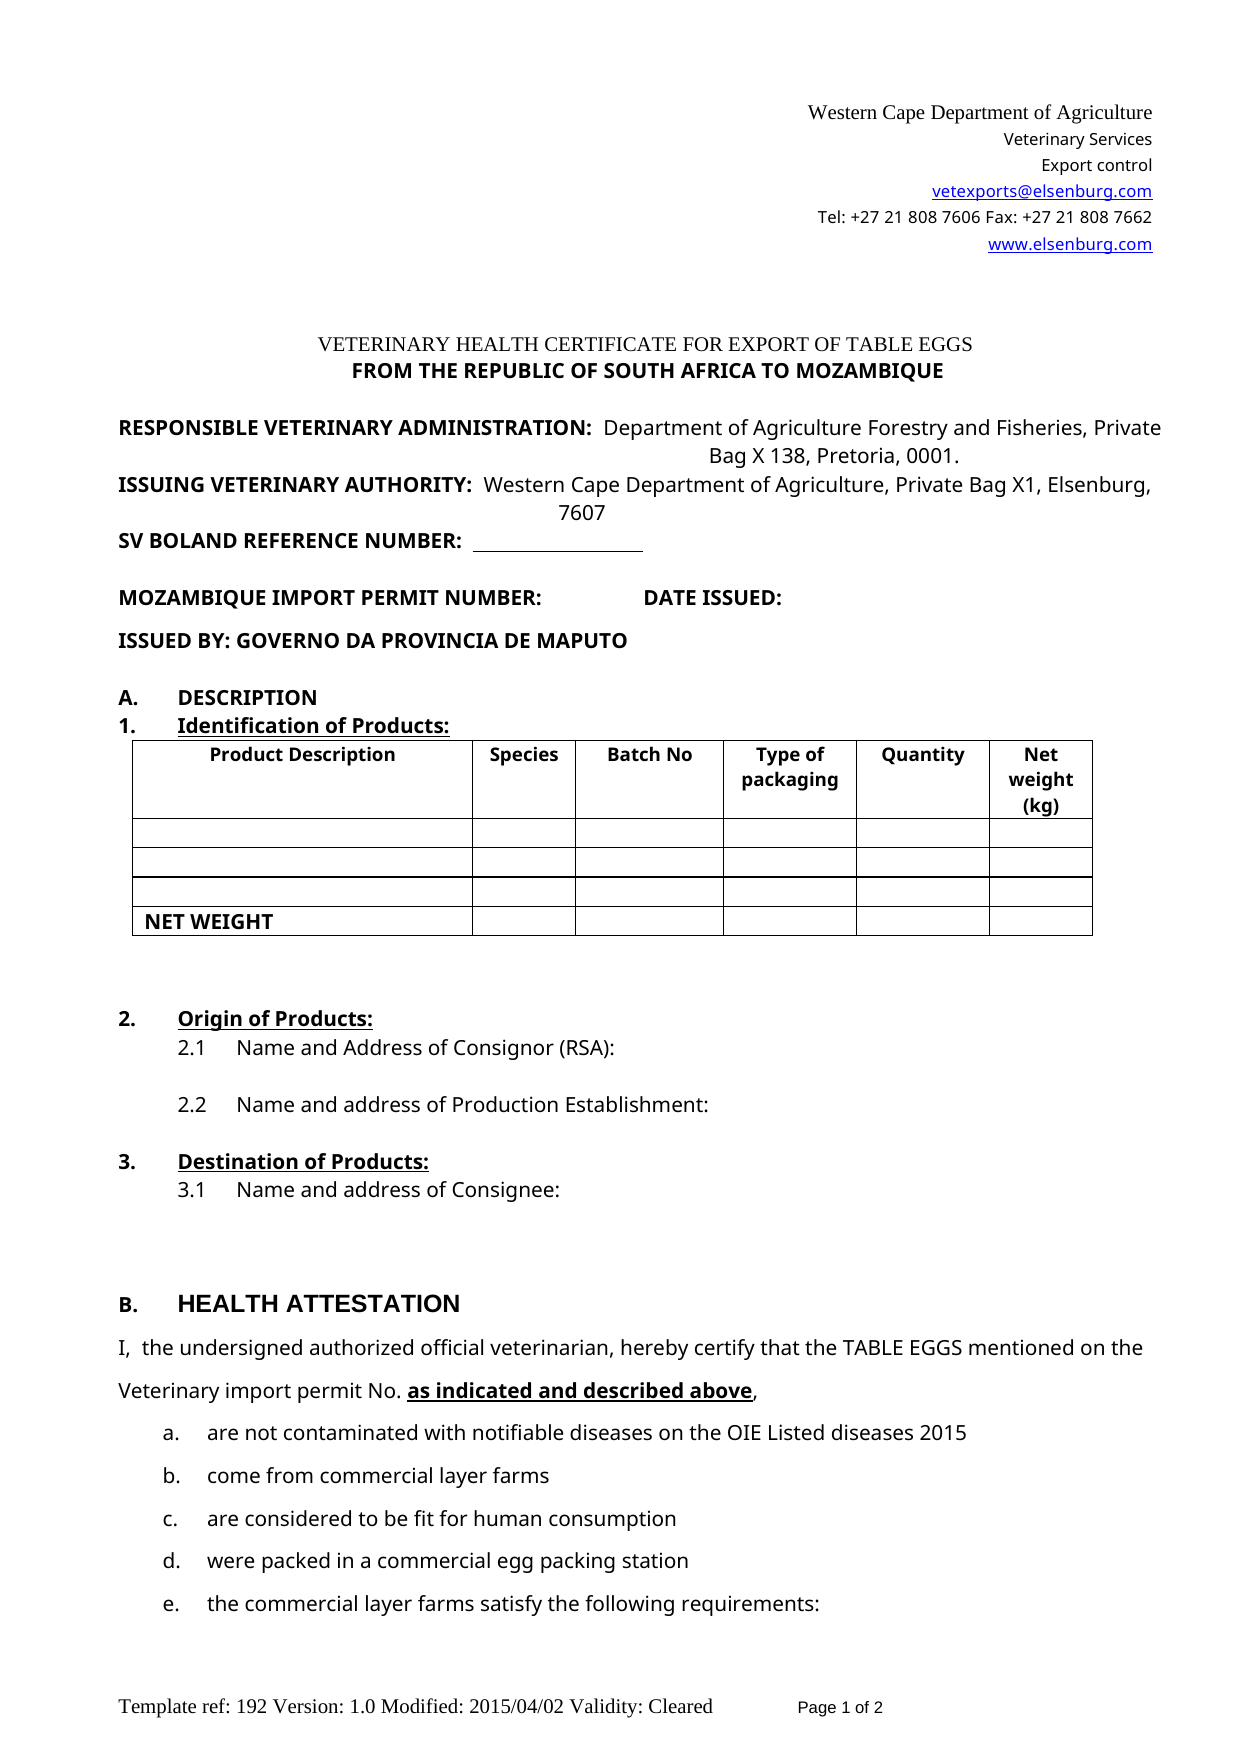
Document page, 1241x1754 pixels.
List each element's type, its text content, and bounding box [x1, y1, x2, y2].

title DESCRIPTION [118, 683, 1165, 711]
text 3.1 Name and address of Consignee: [118, 1175, 1165, 1204]
table_cell [724, 819, 856, 847]
table_cell [576, 819, 723, 847]
table_header Type of packaging [724, 741, 856, 817]
table_cell [133, 878, 472, 906]
table_cell [857, 907, 989, 935]
table_cell [473, 878, 575, 906]
table_cell [724, 907, 856, 935]
table_header Product Description [133, 741, 472, 817]
list Name and Address of Consignor (RSA): [177, 1033, 1165, 1061]
table_cell [990, 907, 1092, 935]
table_header Species [473, 741, 575, 817]
table_cell [473, 907, 575, 935]
table_header Net weight (kg) [990, 741, 1092, 817]
table_cell [576, 878, 723, 906]
title GOVERNO DA PROVINCIA DE MAPUTO [118, 626, 1165, 654]
table_cell [576, 848, 723, 876]
table_cell [857, 848, 989, 876]
table_cell [857, 819, 989, 847]
table_cell [990, 878, 1092, 906]
table_cell [990, 848, 1092, 876]
table_cell [857, 878, 989, 906]
table_header Quantity [857, 741, 989, 817]
table_cell [473, 848, 575, 876]
table_header Batch No [576, 741, 723, 817]
table_cell [724, 848, 856, 876]
text 1. Identification of Products: [118, 711, 1165, 740]
text 2. Origin of Products: [118, 1004, 1165, 1033]
list Name and address of Production Establishment: [177, 1090, 1165, 1118]
table_cell [133, 819, 472, 847]
table_cell [576, 907, 723, 935]
table_cell [133, 848, 472, 876]
table_cell [473, 819, 575, 847]
table_cell NET WEIGHT [133, 907, 472, 935]
table_cell [990, 819, 1092, 847]
table_cell [724, 878, 856, 906]
text 3. Destination of Products: [118, 1147, 1165, 1175]
